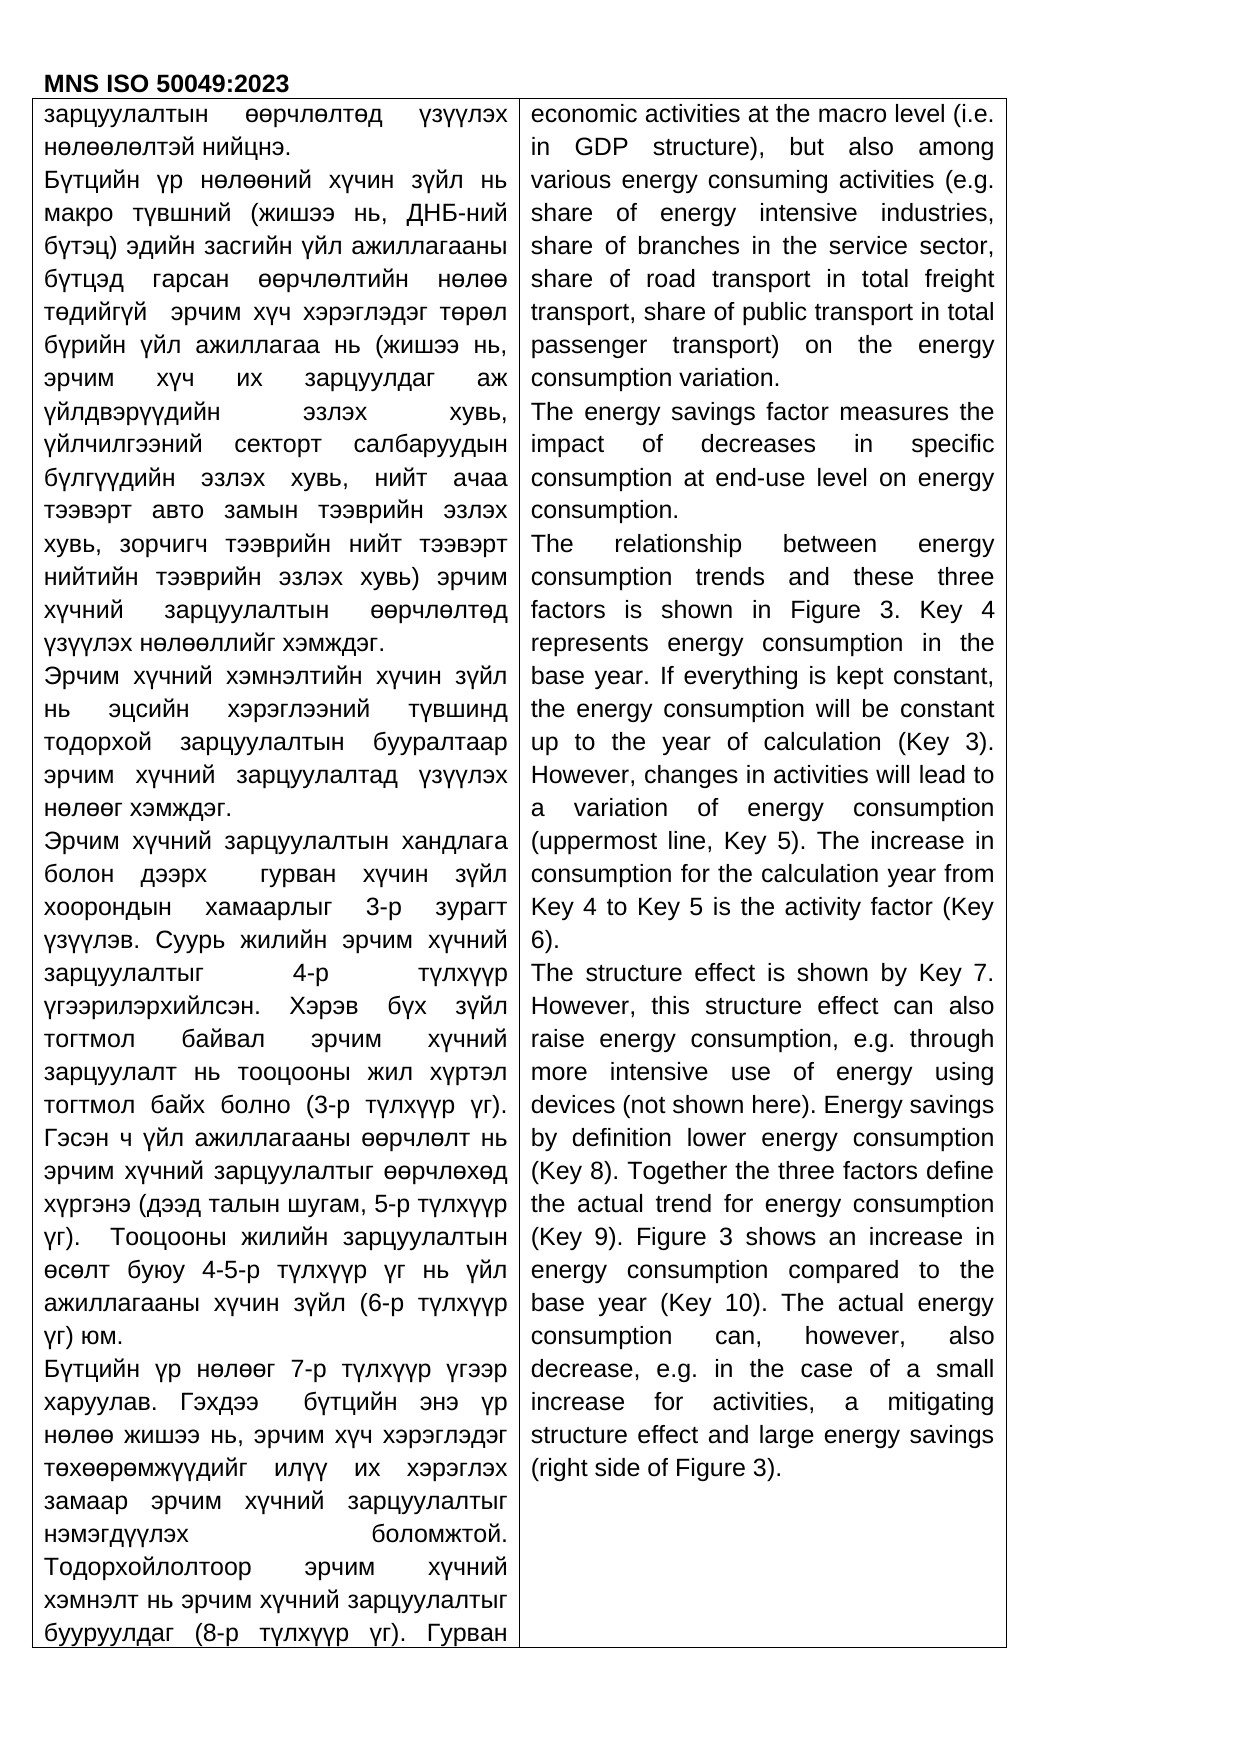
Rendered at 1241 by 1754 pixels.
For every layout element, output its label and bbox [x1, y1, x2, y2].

table_header [33, 99, 519, 1647]
table_header [520, 99, 1006, 1647]
